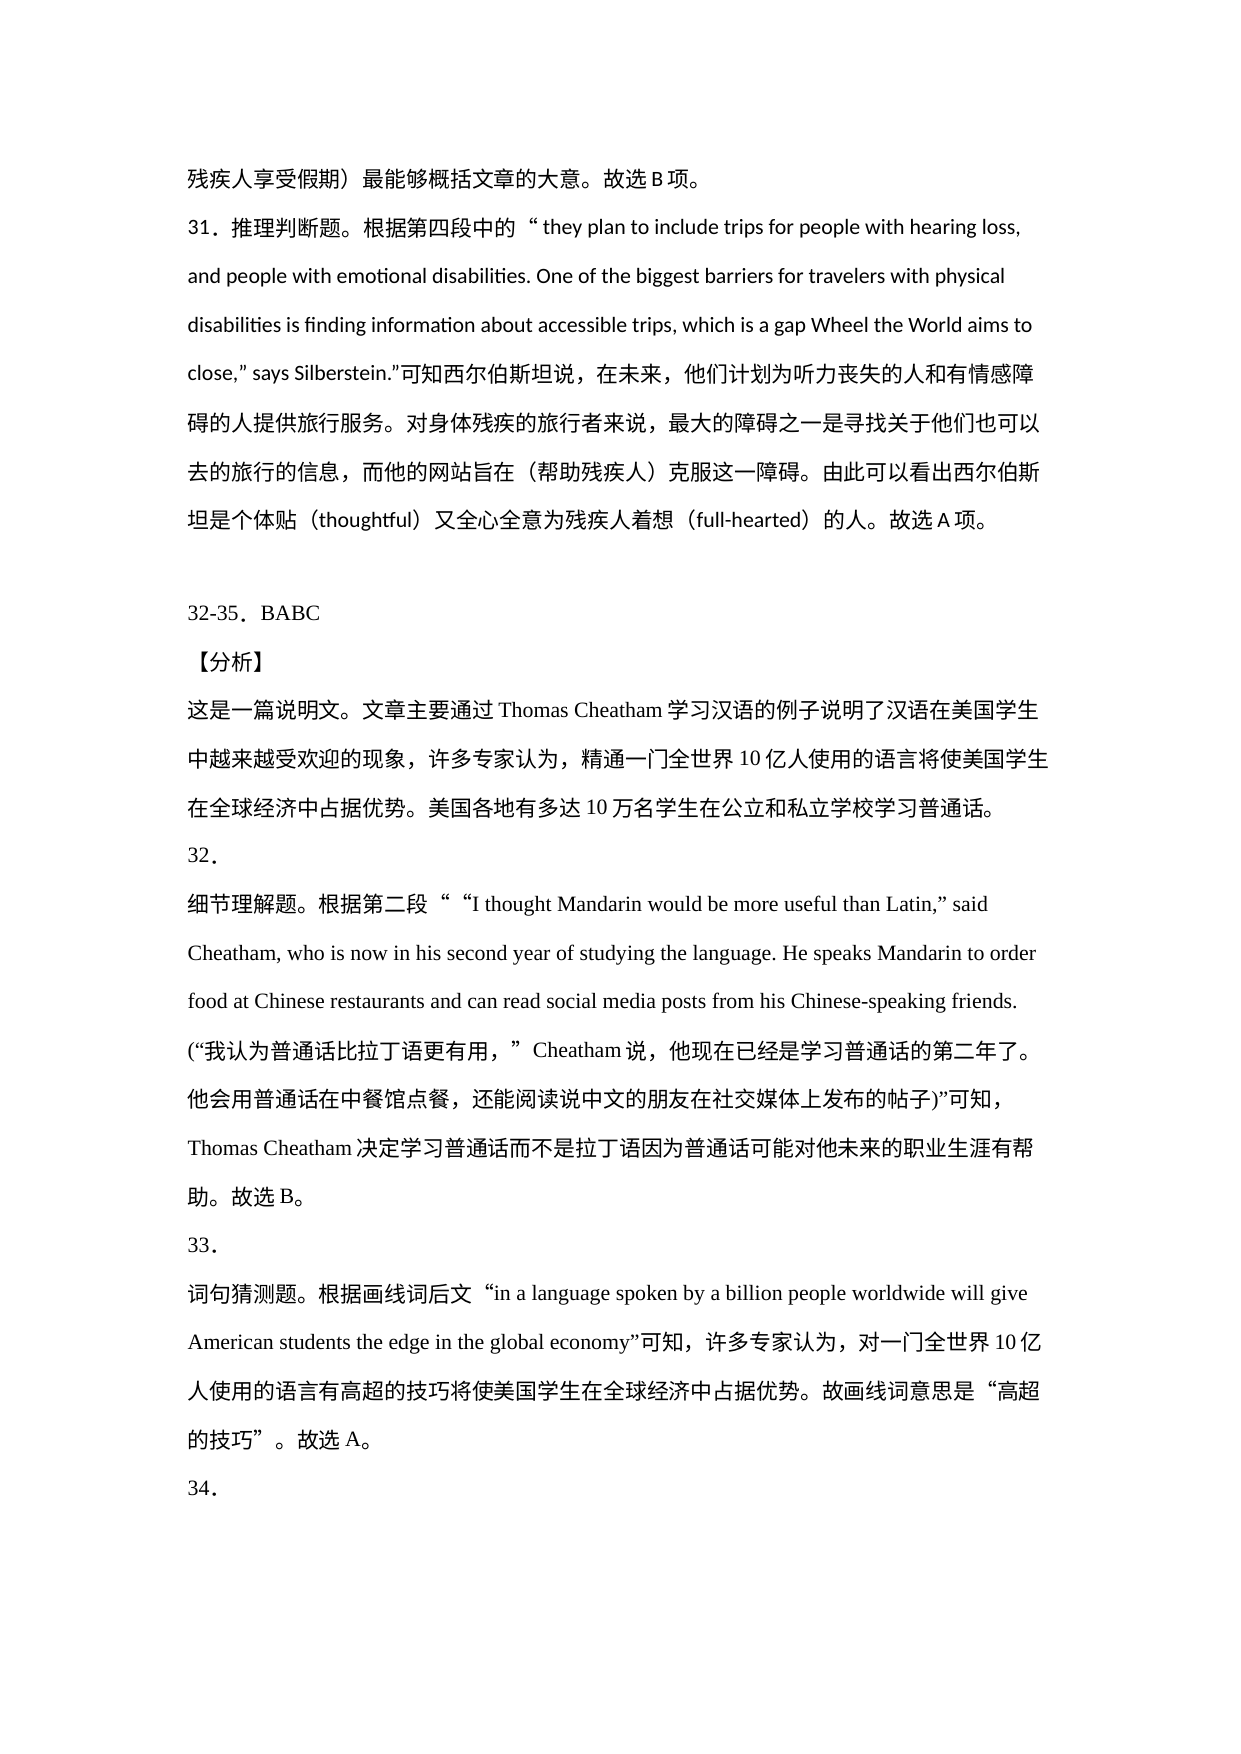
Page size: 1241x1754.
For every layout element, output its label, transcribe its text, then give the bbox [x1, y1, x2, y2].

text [187, 162, 1053, 194]
text 词句猜测题。根据画线词后文“in a language spoken by a billion people worldwide will give American students the edge in the global economy”可知，许多专家认为，对一门全世界10亿人使用的语言有高超的技巧将使美国学生在全球经济中占据优势。故画线词意思是“高超的技巧”。故选A。 [187, 1276, 1053, 1455]
text 这是一篇说明文。文章主要通过Thomas Cheatham学习汉语的例子说明了汉语在美国学生中越来越受欢迎的现象，许多专家认为，精通一门全世界10亿人使用的语言将使美国学生在全球经济中占据优势。美国各地有多达10万名学生在公立和私立学校学习普通话。 [187, 693, 1053, 823]
text 34． [187, 1471, 1053, 1503]
text 33． [187, 1228, 1053, 1260]
text 31．推理判断题。根据第四段中的“ they plan to include trips for people with hearing loss, and people with emotional disabilities. One of the biggest barriers for travelers with physical disabilities is finding information about accessible trips, which is a gap Wheel the World aims to close,” says Silberstein.”可知西尔伯斯坦说，在未来，他们计划为听力丧失的人和有情感障碍的人提供旅行服务。对身体残疾的旅行者来说，最大的障碍之一是寻找关于他们也可以去的旅行的信息，而他的网站旨在（帮助残疾人）克服这一障碍。由此可以看出西尔伯斯坦是个体贴（thoughtful）又全心全意为残疾人着想（full-hearted）的人。故选A项。 [187, 210, 1053, 535]
text 细节理解题。根据第二段““I thought Mandarin would be more useful than Latin,” said Cheatham, who is now in his second year of studying the language. He speaks Mandarin to order food at Chinese restaurants and can read social media posts from his Chinese-speaking friends.(“我认为普通话比拉丁语更有用，”Cheatham说，他现在已经是学习普通话的第二年了。他会用普通话在中餐馆点餐，还能阅读说中文的朋友在社交媒体上发布的帖子)”可知，Thomas Cheatham决定学习普通话而不是拉丁语因为普通话可能对他未来的职业生涯有帮助。故选B。 [187, 887, 1053, 1212]
text 32-35．BABC [187, 596, 1053, 629]
text 【分析】 [187, 644, 1053, 677]
text 32． [187, 839, 1053, 871]
